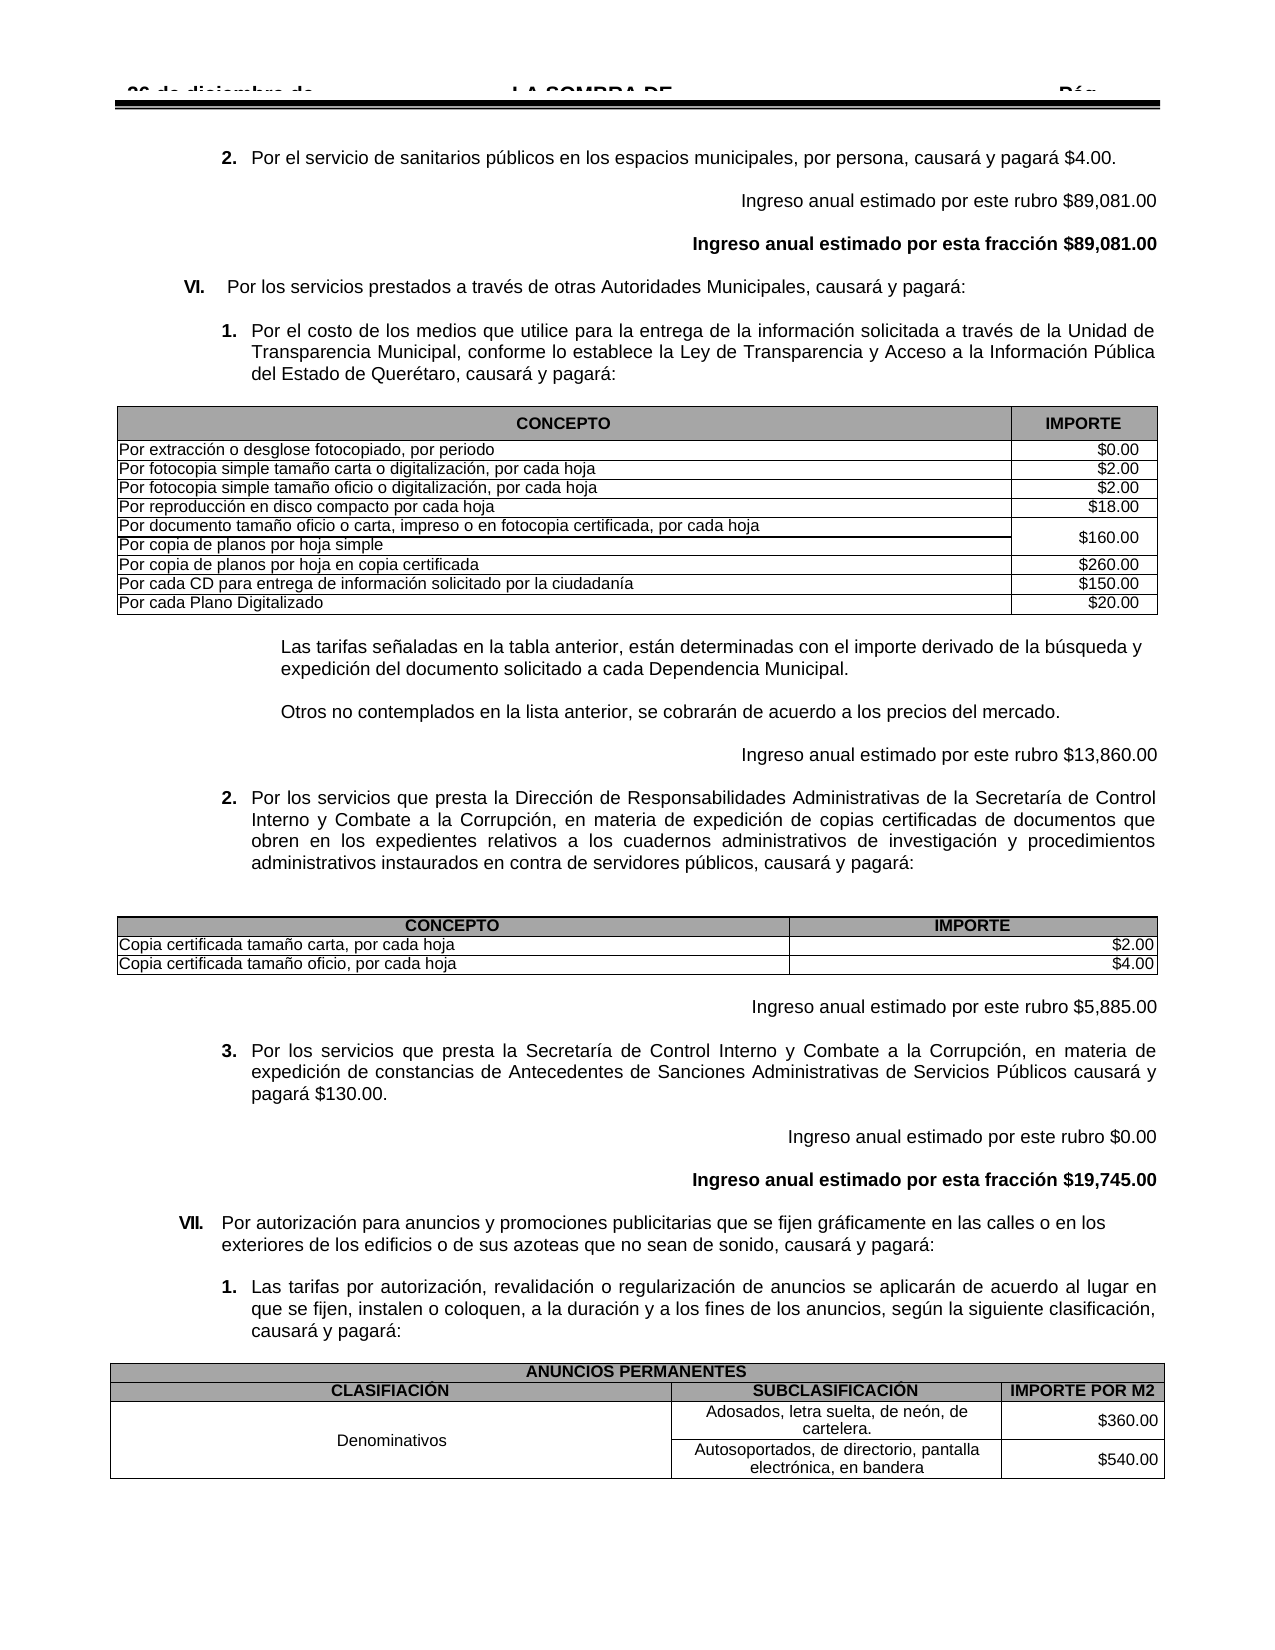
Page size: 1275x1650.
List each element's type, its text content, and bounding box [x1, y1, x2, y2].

text Ingreso anual estimado por este rubro $89,081.00 [96, 190, 1157, 211]
list Por autorización para anuncios y promociones publicitarias que se fijen gráficamente en las calles o en los exteriores de los edificios o de sus azoteas que no sean de sonido, causará y pagará: [178, 1212, 1156, 1255]
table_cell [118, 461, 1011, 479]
subtitle Ingreso anual estimado por esta fracción $19,745.00 [96, 1168, 1157, 1190]
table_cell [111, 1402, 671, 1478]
list Las tarifas por autorización, revalidación o regularización de anuncios se aplicarán de acuerdo al lugar en que se fijen, instalen o coloquen, a la duración y a los fines de los anuncios, según la siguiente clasificación, causará y pagará: [221, 1276, 1157, 1341]
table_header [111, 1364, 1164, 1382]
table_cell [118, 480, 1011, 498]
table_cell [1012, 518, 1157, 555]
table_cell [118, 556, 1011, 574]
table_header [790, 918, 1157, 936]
list Por los servicios que presta la Secretaría de Control Interno y Combate a la Corrupción, en materia de expedición de constancias de Antecedentes de Sanciones Administrativas de Servicios Públicos causará y pagará $130.00. [221, 1039, 1157, 1104]
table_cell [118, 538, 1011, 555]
text Ingreso anual estimado por este rubro $0.00 [96, 1126, 1157, 1147]
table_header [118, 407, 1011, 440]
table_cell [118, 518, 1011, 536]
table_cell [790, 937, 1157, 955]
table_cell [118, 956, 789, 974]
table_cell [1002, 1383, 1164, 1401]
text Las tarifas señaladas en la tabla anterior, están determinadas con el importe derivado de la búsqueda y expedición del documento solicitado a cada Dependencia Municipal. [281, 636, 1183, 679]
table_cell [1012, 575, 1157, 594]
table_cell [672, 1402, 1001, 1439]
list Por el servicio de sanitarios públicos en los espacios municipales, por persona, causará y pagará $4.00. [221, 147, 1183, 168]
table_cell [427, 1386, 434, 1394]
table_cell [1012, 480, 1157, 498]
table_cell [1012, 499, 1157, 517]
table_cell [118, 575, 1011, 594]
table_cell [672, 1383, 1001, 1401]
text Ingreso anual estimado por este rubro $5,885.00 [96, 996, 1157, 1018]
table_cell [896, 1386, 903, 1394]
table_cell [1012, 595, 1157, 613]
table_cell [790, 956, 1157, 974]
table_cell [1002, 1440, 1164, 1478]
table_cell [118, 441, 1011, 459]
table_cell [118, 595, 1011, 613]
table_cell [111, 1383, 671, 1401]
text Otros no contemplados en la lista anterior, se cobrarán de acuerdo a los precios del mercado. [281, 701, 1183, 722]
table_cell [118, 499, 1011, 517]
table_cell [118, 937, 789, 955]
list Por el costo de los medios que utilice para la entrega de la información solicitada a través de la Unidad de Transparencia Municipal, conforme lo establece la Ley de Transparencia y Acceso a la Información Pública del Estado de Querétaro, causará y pagará: [221, 319, 1156, 384]
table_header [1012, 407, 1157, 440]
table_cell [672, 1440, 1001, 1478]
list Por los servicios prestados a través de otras Autoridades Municipales, causará y pagará: [184, 276, 1183, 298]
list Por los servicios que presta la Dirección de Responsabilidades Administrativas de la Secretaría de Control Interno y Combate a la Corrupción, en materia de expedición de copias certificadas de documentos que obren en los expedientes relativos a los cuadernos administrativos de investigación y procedimientos administrativos instaurados en contra de servidores públicos, causará y pagará: [221, 787, 1156, 873]
text Ingreso anual estimado por este rubro $13,860.00 [96, 744, 1157, 765]
subtitle Ingreso anual estimado por esta fracción $89,081.00 [96, 233, 1157, 254]
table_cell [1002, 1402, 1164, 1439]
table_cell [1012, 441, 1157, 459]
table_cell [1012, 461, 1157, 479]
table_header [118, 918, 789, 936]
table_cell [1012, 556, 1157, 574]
